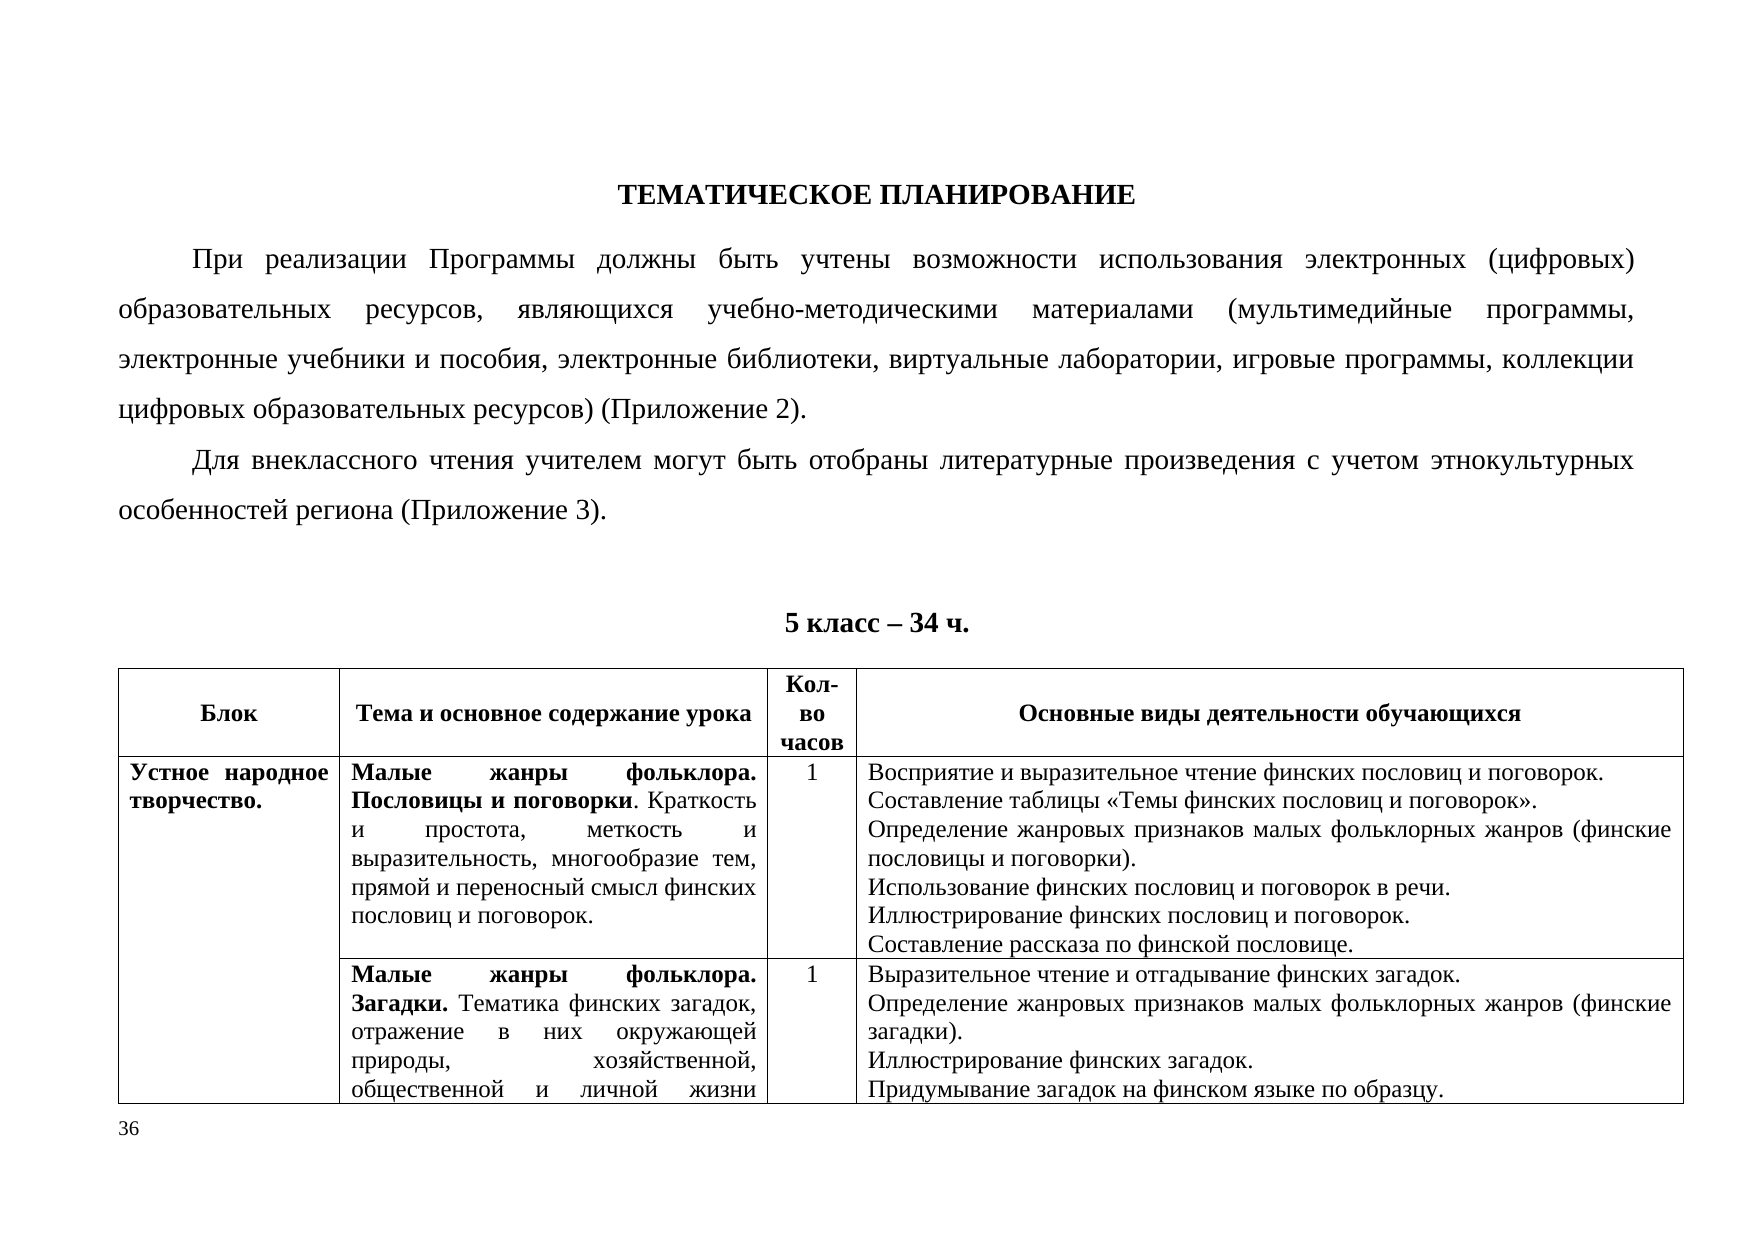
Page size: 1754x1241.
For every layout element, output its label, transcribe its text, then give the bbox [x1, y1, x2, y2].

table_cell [340, 959, 767, 1103]
subtitle ТЕМАТИЧЕСКОЕ ПЛАНИРОВАНИЕ [118, 177, 1636, 211]
table_header Кол-во часов [768, 669, 856, 756]
table_header Основные виды деятельности обучающихся [857, 669, 1683, 756]
subtitle 5 класс – 34 ч. [118, 605, 1636, 639]
text При реализации Программы должны быть учтены возможности использования электронных (цифровых) образовательных ресурсов, являющихся учебно-методическими материалами (мультимедийные программы, электронные учебники и пособия, электронные библиотеки, виртуальные лаборатории, игровые программы, коллекции цифровых образовательных ресурсов) (Приложение 2). [118, 241, 1636, 425]
table_cell 1 [768, 757, 856, 958]
table_cell Восприятие и выразительное чтение финских пословиц и поговорок. Составление таблицы «Темы финских пословиц и поговорок». Определение жанровых признаков малых фольклорных жанров (финские пословицы и поговорки). Использование финских пословиц и поговорок в речи. Иллюстрирование финских пословиц и поговорок. Составление рассказа по финской пословице. [857, 757, 1683, 958]
table_header Блок [119, 669, 339, 756]
table_header Тема и основное содержание урока [340, 669, 767, 756]
text Для внеклассного чтения учителем могут быть отобраны литературные произведения с учетом этнокультурных особенностей региона (Приложение 3). [118, 442, 1636, 526]
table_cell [857, 959, 1683, 1103]
table_cell Малые жанры фольклора. Пословицы и поговорки. Краткость и простота, меткость и выразительность, многообразие тем, прямой и переносный смысл финских пословиц и поговорок. [340, 757, 767, 958]
table_cell 1 [768, 959, 856, 1103]
table_cell Устное народное творчество. [119, 757, 339, 1103]
